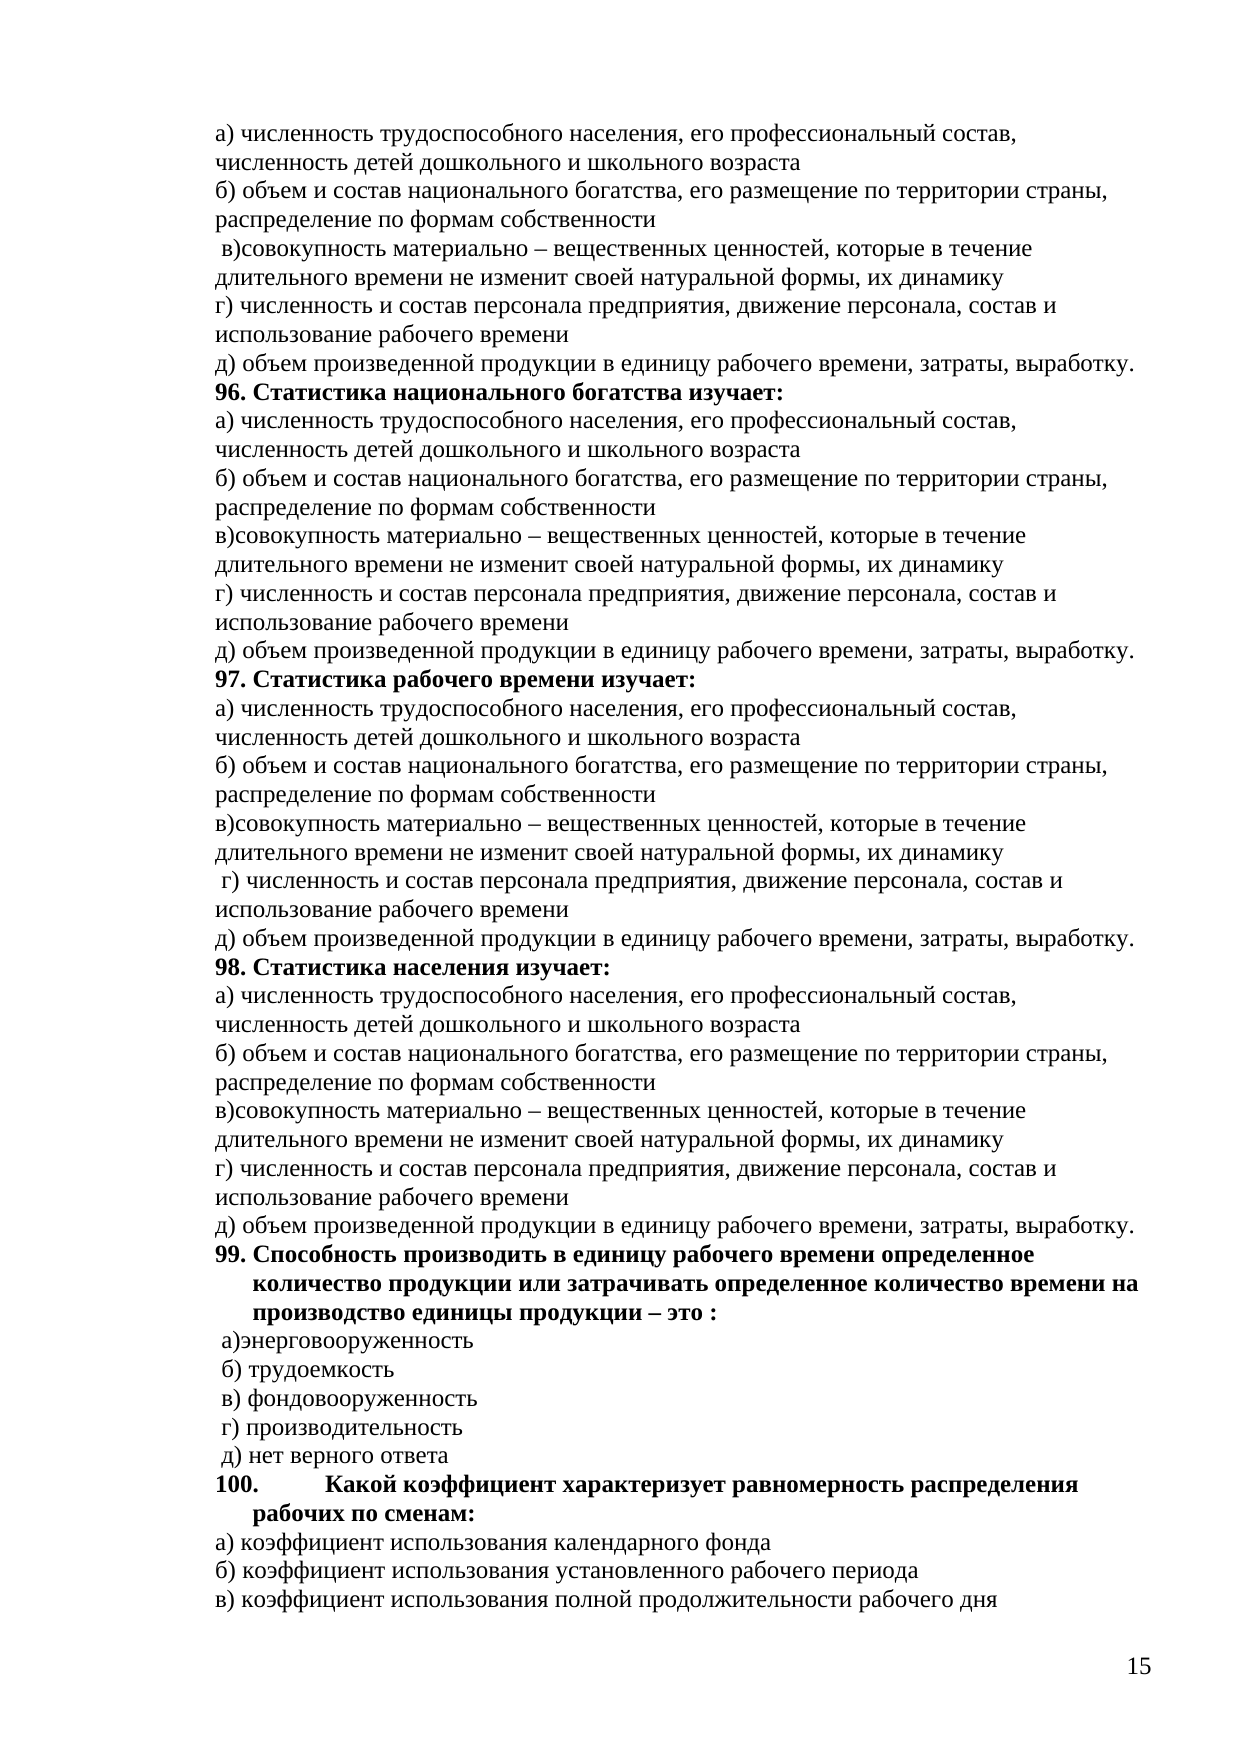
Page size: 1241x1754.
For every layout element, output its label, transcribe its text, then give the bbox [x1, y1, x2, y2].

text а) коэффициент использования календарного фонда [215, 1527, 1152, 1556]
text б) трудоемкость [215, 1354, 1152, 1383]
text б) коэффициент использования установленного рабочего периода [215, 1556, 1152, 1584]
text а) численность трудоспособного населения, его профессиональный состав, численность детей дошкольного и школьного возраста [215, 118, 1152, 176]
list Способность производить в единицу рабочего времени определенное количество продукции или затрачивать определенное количество времени на производство единицы продукции – это : [215, 1239, 1152, 1326]
text г) численность и состав персонала предприятия, движение персонала, состав и использование рабочего времени [215, 1153, 1152, 1211]
text д) объем произведенной продукции в единицу рабочего времени, затраты, выработку. [215, 1211, 1152, 1239]
text б) объем и состав национального богатства, его размещение по территории страны, распределение по формам собственности [215, 463, 1152, 521]
text б) объем и состав национального богатства, его размещение по территории страны, распределение по формам собственности [215, 751, 1152, 808]
text а) численность трудоспособного населения, его профессиональный состав, численность детей дошкольного и школьного возраста [215, 693, 1152, 751]
text д) объем произведенной продукции в единицу рабочего времени, затраты, выработку. [215, 636, 1152, 664]
text б) объем и состав национального богатства, его размещение по территории страны, распределение по формам собственности [215, 1038, 1152, 1096]
text г) численность и состав персонала предприятия, движение персонала, состав и использование рабочего времени [215, 291, 1152, 348]
text в) коэффициент использования полной продолжительности рабочего дня [215, 1584, 1152, 1613]
text г) численность и состав персонала предприятия, движение персонала, состав и использование рабочего времени [215, 578, 1152, 636]
text д) объем произведенной продукции в единицу рабочего времени, затраты, выработку. [215, 923, 1152, 952]
list Статистика национального богатства изучает: [215, 377, 1152, 406]
text д) объем произведенной продукции в единицу рабочего времени, затраты, выработку. [215, 348, 1152, 377]
text а) численность трудоспособного населения, его профессиональный состав, численность детей дошкольного и школьного возраста [215, 406, 1152, 463]
text в)совокупность материально – вещественных ценностей, которые в течение длительного времени не изменит своей натуральной формы, их динамику [215, 233, 1152, 291]
list Какой коэффициент характеризует равномерность распределения рабочих по сменам: [215, 1469, 1152, 1527]
text в)совокупность материально – вещественных ценностей, которые в течение длительного времени не изменит своей натуральной формы, их динамику [215, 808, 1152, 866]
text в)совокупность материально – вещественных ценностей, которые в течение длительного времени не изменит своей натуральной формы, их динамику [215, 1096, 1152, 1153]
text г) численность и состав персонала предприятия, движение персонала, состав и использование рабочего времени [215, 866, 1152, 923]
text в)совокупность материально – вещественных ценностей, которые в течение длительного времени не изменит своей натуральной формы, их динамику [215, 521, 1152, 578]
text а)энерговооруженность [215, 1326, 1152, 1354]
list Статистика населения изучает: [215, 952, 1152, 981]
text г) производительность [215, 1412, 1152, 1441]
text в) фондовооруженность [215, 1383, 1152, 1412]
list Статистика рабочего времени изучает: [215, 664, 1152, 693]
text д) нет верного ответа [196, 1441, 1152, 1469]
text а) численность трудоспособного населения, его профессиональный состав, численность детей дошкольного и школьного возраста [215, 981, 1152, 1038]
text б) объем и состав национального богатства, его размещение по территории страны, распределение по формам собственности [215, 176, 1152, 233]
